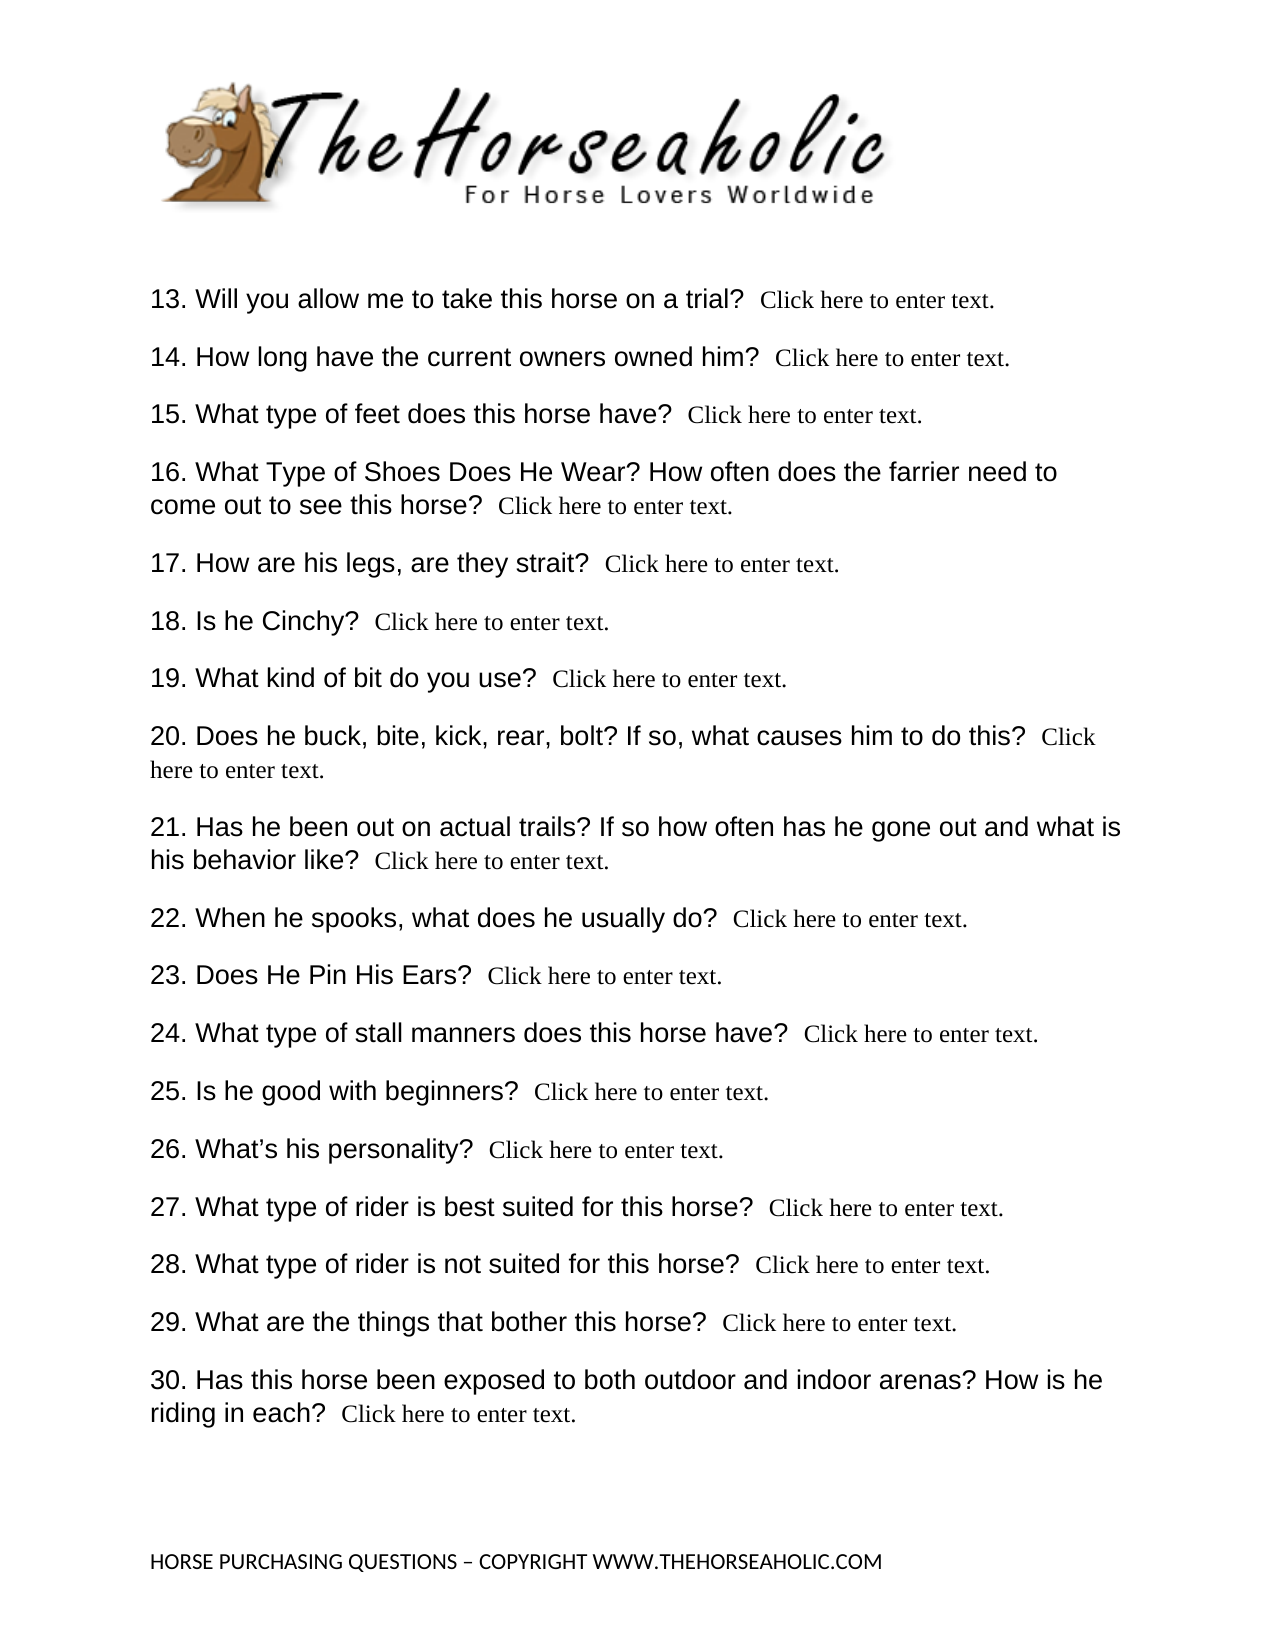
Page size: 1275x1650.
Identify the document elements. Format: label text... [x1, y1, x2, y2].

text 13. Will you allow me to take this horse on a trial? [150, 281, 1125, 314]
text 18. Is he Cinchy? [150, 603, 1125, 636]
text 26. What’s his personality? [150, 1131, 1125, 1164]
text 27. What type of rider is best suited for this horse? [150, 1189, 1125, 1222]
picture [150, 75, 900, 224]
text 19. What kind of bit do you use? [150, 661, 1125, 694]
text 28. What type of rider is not suited for this horse? [150, 1247, 1125, 1280]
text 25. Is he good with beginners? [150, 1073, 1125, 1106]
text 22. When he spooks, what does he usually do? [150, 900, 1125, 933]
text 23. Does He Pin His Ears? [150, 958, 1125, 991]
text 21. Has he been out on actual trails? If so how often has he gone out and what is his behavior like? [150, 809, 1125, 875]
text 24. What type of stall manners does this horse have? [150, 1016, 1125, 1048]
text 16. What Type of Shoes Does He Wear? How often does the farrier need to come out to see this horse? [150, 455, 1125, 520]
text 30. Has this horse been exposed to both outdoor and indoor arenas? How is he riding in each? [150, 1362, 1125, 1428]
text 14. How long have the current owners owned him? [150, 339, 1125, 372]
text 20. Does he buck, bite, kick, rear, bolt? If so, what causes him to do this? [150, 719, 1125, 784]
text 17. How are his legs, are they strait? [150, 545, 1125, 578]
text 29. What are the things that bother this horse? [150, 1305, 1125, 1337]
text 15. What type of feet does this horse have? [150, 397, 1125, 430]
